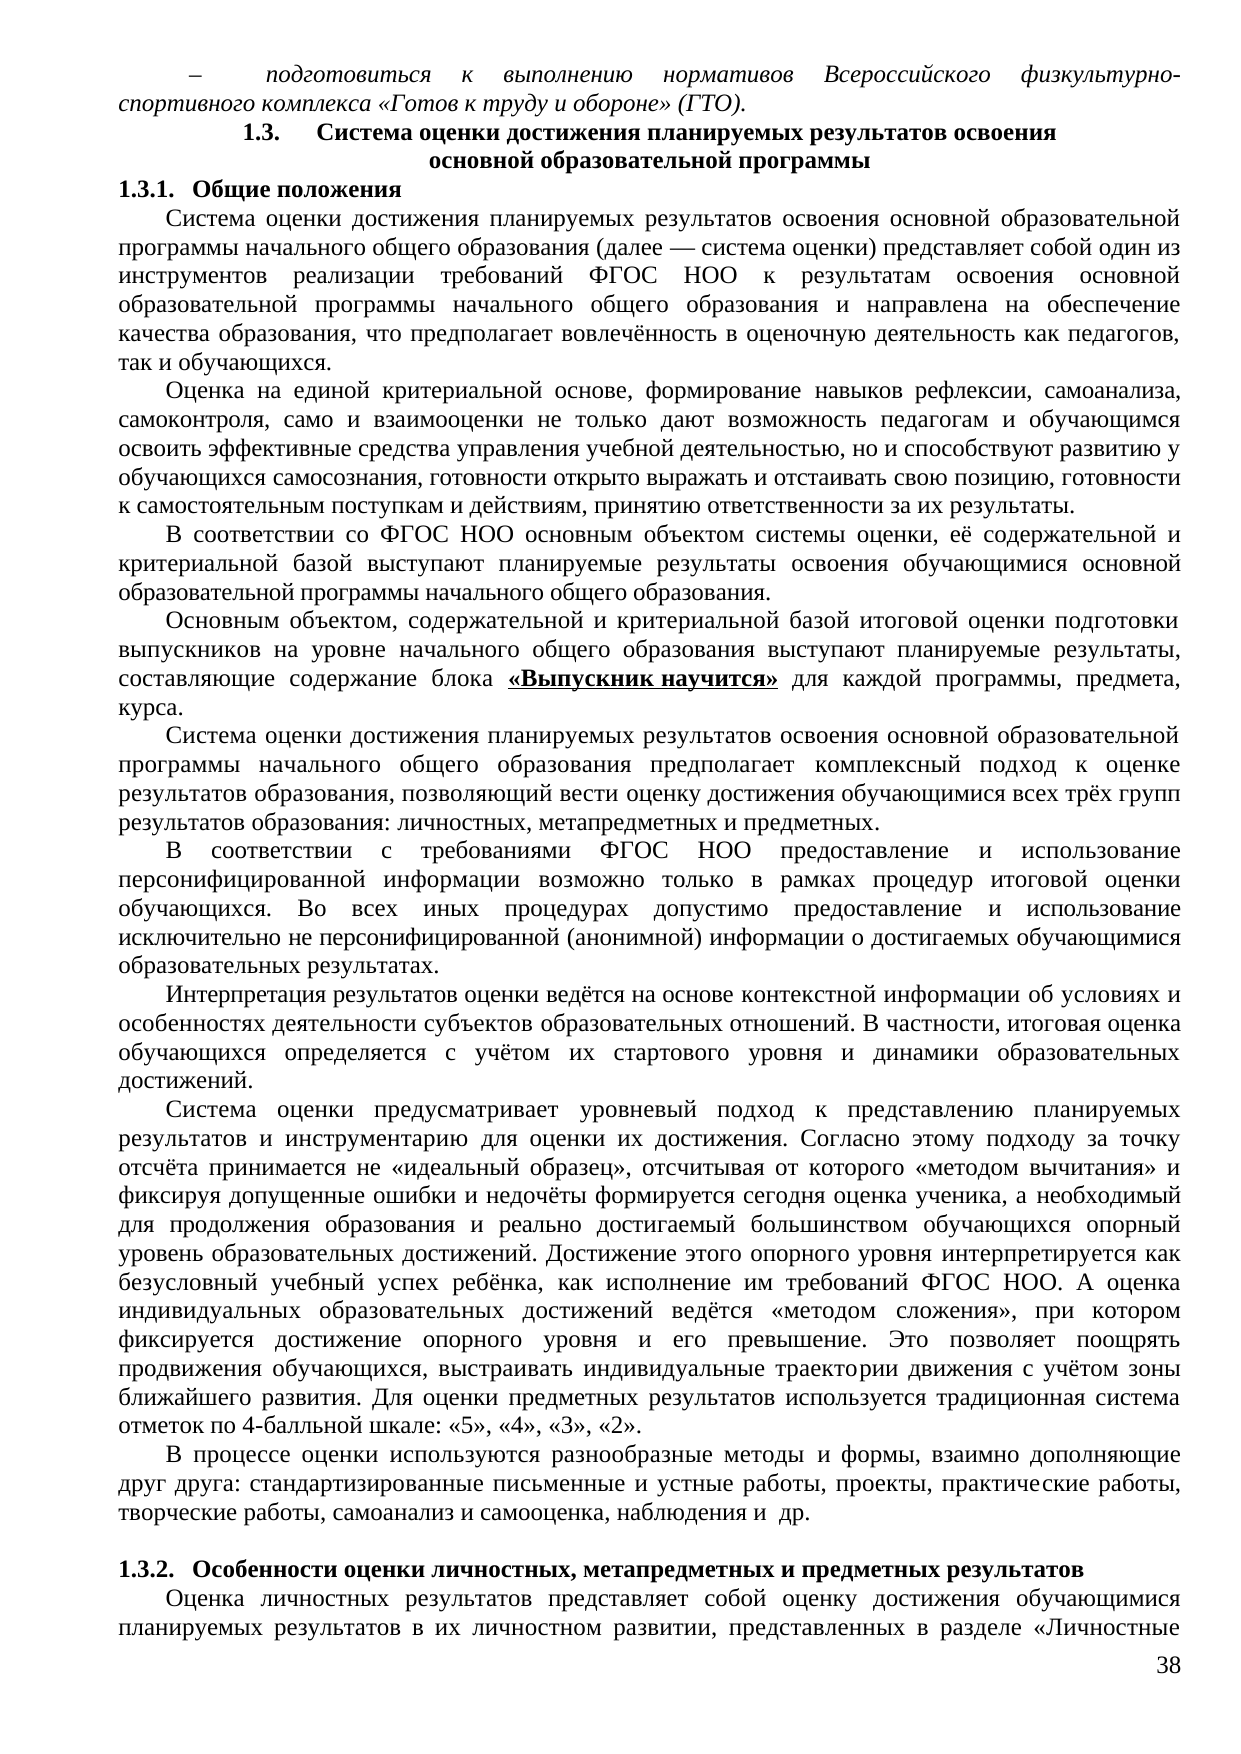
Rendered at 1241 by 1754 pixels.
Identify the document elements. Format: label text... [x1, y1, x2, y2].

text подготовиться к выполнению нормативов Всероссийского физкультурно-спортивного комплекса «Готов к труду и обороне» (ГТО). [118, 59, 1181, 117]
text В соответствии со ФГОС НОО основным объектом системы оценки, её содержательной и критериальной базой выступают планируемые результаты освоения обучающимися основной образовательной программы начального общего образования. [118, 519, 1181, 605]
subtitle Общие положения [118, 174, 1181, 203]
text В процессе оценки используются разнообразные методы и формы, взаимно дополняющие друг друга: стандартизированные письменные и устные работы, проекты, практические работы, творческие работы, самоанализ и самооценка, наблюдения и др. [118, 1439, 1181, 1525]
text Система оценки предусматривает уровневый подход к представлению планируемых результатов и инструментарию для оценки их достижения. Согласно этому подходу за точку отсчёта принимается не «идеальный образец», отсчитывая от которого «методом вычитания» и фиксируя допущенные ошибки и недочёты формируется сегодня оценка ученика, а необходимый для продолжения образования и реально достигаемый большинством обучающихся опорный уровень образовательных достижений. Достижение этого опорного уровня интерпретируется как безусловный учебный успех ребёнка, как исполнение им требований ФГОС НОО. А оценка индивидуальных образовательных достижений ведётся «методом сложения», при котором фиксируется достижение опорного уровня и его превышение. Это позволяет поощрять продвижения обучающихся, выстраивать индивидуальные траектории движения с учётом зоны ближайшего развития. Для оценки предметных результатов используется традиционная система отметок по 4-балльной шкале: «5», «4», «3», «2». [118, 1094, 1181, 1439]
text Интерпретация результатов оценки ведётся на основе контекстной информации об условиях и особенностях деятельности субъектов образовательных отношений. В частности, итоговая оценка обучающихся определяется с учётом их стартового уровня и динамики образовательных достижений. [118, 979, 1181, 1094]
text В соответствии с требованиями ФГОС НОО предоставление и использование персонифицированной информации возможно только в рамках процедур итоговой оценки обучающихся. Во всех иных процедурах допустимо предоставление и использование исключительно не персонифицированной (анонимной) информации о достигаемых обучающимися образовательных результатах. [118, 835, 1181, 979]
subtitle Система оценки достижения планируемых результатов освоения основной образовательной программы [118, 117, 1181, 174]
text Основным объектом, содержательной и критериальной базой итоговой оценки подготовки выпускников на уровне начального общего образования выступают планируемые результаты, составляющие содержание блока «Выпускник научится» для каждой программы, предмета, курса. [118, 605, 1181, 720]
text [118, 1583, 1181, 1640]
text Система оценки достижения планируемых результатов освоения основной образовательной программы начального общего образования предполагает комплексный подход к оценке результатов образования, позволяющий вести оценку достижения обучающимися всех трёх групп результатов образования: личностных, метапредметных и предметных. [118, 720, 1181, 835]
subtitle Особенности оценки личностных, метапредметных и предметных результатов [118, 1554, 1181, 1583]
text Система оценки достижения планируемых результатов освоения основной образовательной программы начального общего образования (далее — система оценки) представляет собой один из инструментов реализации требований ФГОС НОО к результатам освоения основной образовательной программы начального общего образования и направлена на обеспечение качества образования, что предполагает вовлечённость в оценочную деятельность как педагогов, так и обучающихся. [118, 203, 1181, 375]
text Оценка на единой критериальной основе, формирование навыков рефлексии, самоанализа, самоконтроля, само­ и взаимооценки не только дают возможность педагогам и обучающимся освоить эффективные средства управления учебной деятельностью, но и способствуют развитию у обучающихся самосознания, готовности открыто выражать и отстаивать свою позицию, готовности к самостоятельным поступкам и действиям, принятию ответственности за их результаты. [118, 375, 1181, 519]
